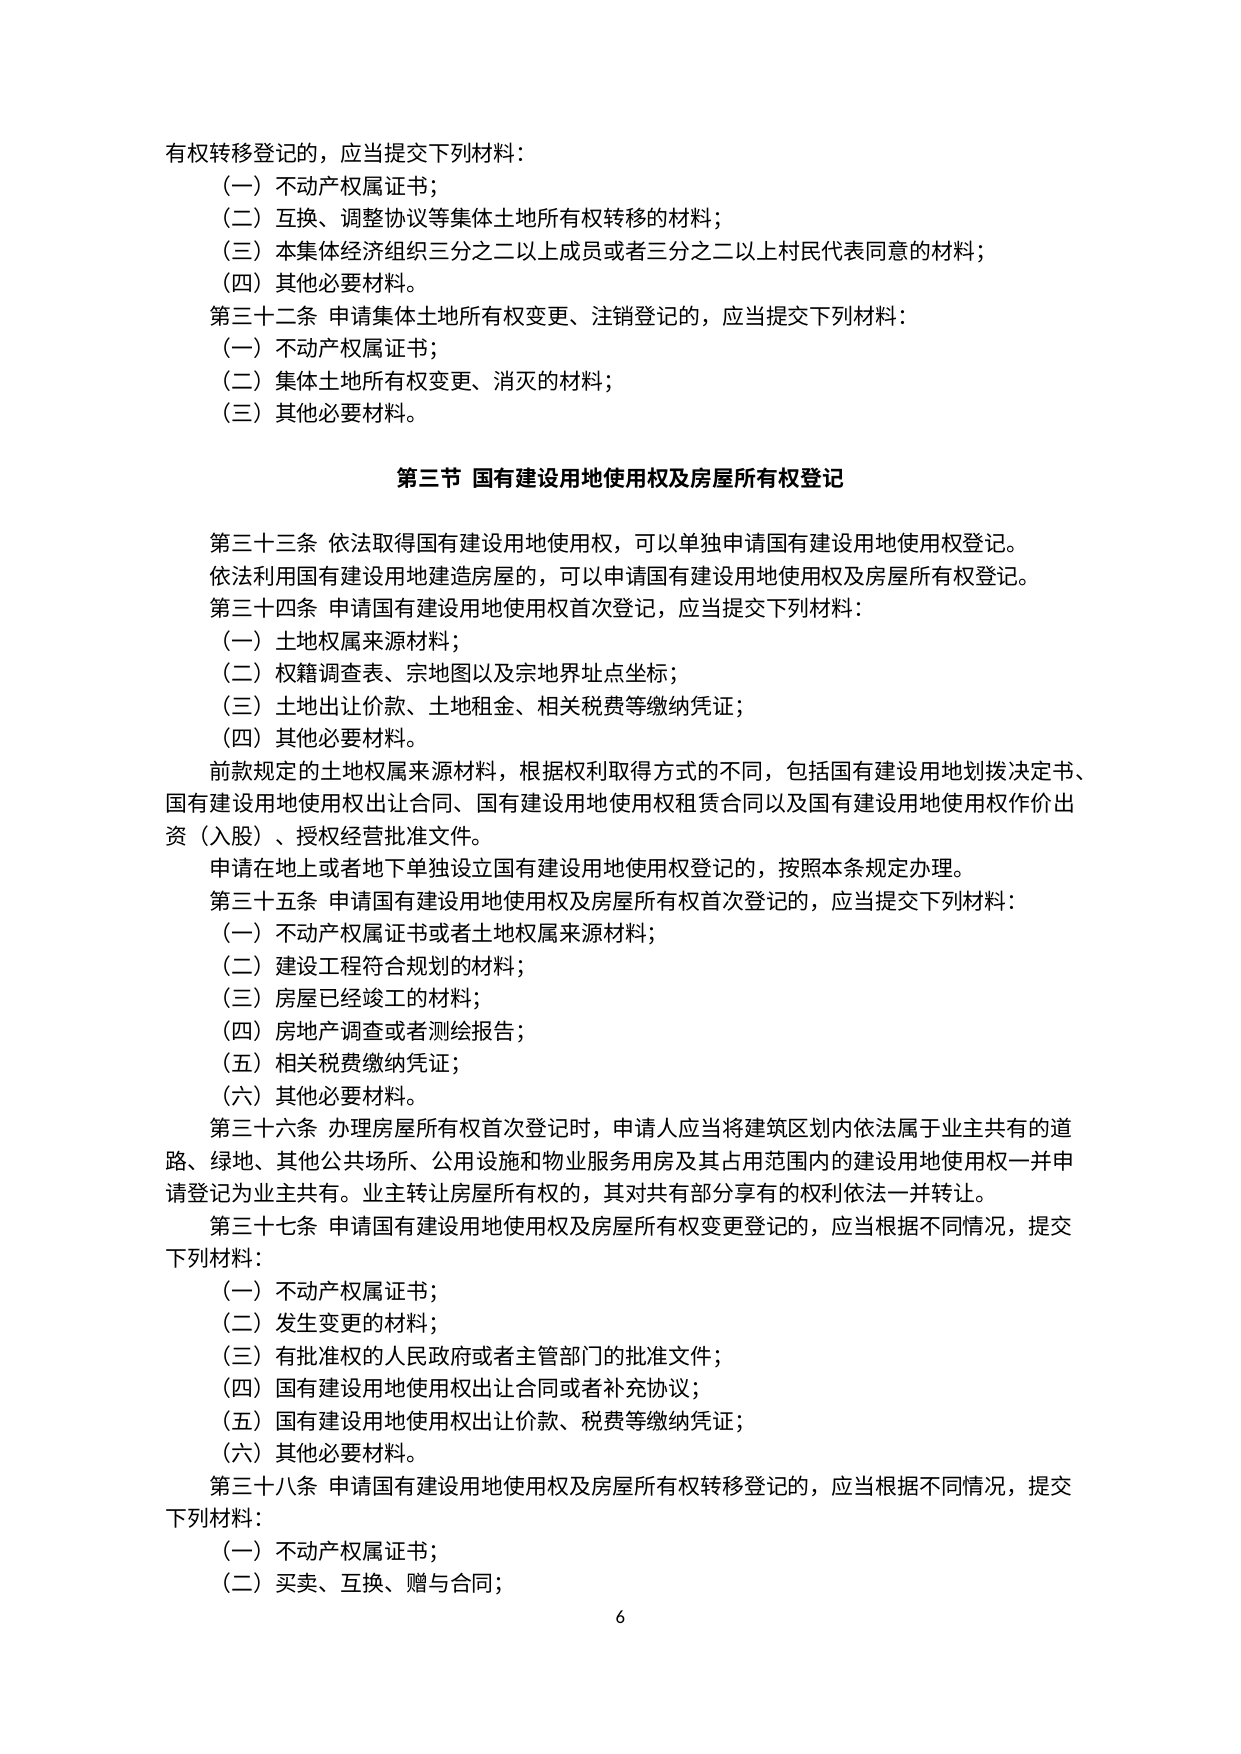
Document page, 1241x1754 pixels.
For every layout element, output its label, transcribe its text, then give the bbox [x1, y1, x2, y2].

text 第三十二条 申请集体土地所有权变更、注销登记的，应当提交下列材料： [165, 298, 1075, 331]
text 申请在地上或者地下单独设立国有建设用地使用权登记的，按照本条规定办理。 [165, 851, 1075, 883]
text 第三十三条 依法取得国有建设用地使用权，可以单独申请国有建设用地使用权登记。 [165, 526, 1075, 558]
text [165, 136, 1075, 168]
text （一）不动产权属证书或者土地权属来源材料； [165, 916, 1075, 948]
text （三）房屋已经竣工的材料； [165, 981, 1075, 1013]
text 第三十四条 申请国有建设用地使用权首次登记，应当提交下列材料： [165, 591, 1075, 623]
text （三）本集体经济组织三分之二以上成员或者三分之二以上村民代表同意的材料； [165, 233, 1075, 266]
text （一）不动产权属证书； [165, 1273, 1075, 1306]
text （三）有批准权的人民政府或者主管部门的批准文件； [165, 1338, 1075, 1371]
text （三）土地出让价款、土地租金、相关税费等缴纳凭证； [165, 688, 1075, 721]
text （一）不动产权属证书； [165, 168, 1075, 201]
text （二）集体土地所有权变更、消灭的材料； [165, 363, 1075, 396]
text 第三十八条 申请国有建设用地使用权及房屋所有权转移登记的，应当根据不同情况，提交下列材料： [165, 1468, 1075, 1533]
text （四）其他必要材料。 [165, 721, 1075, 753]
text （一）土地权属来源材料； [165, 623, 1075, 656]
text 前款规定的土地权属来源材料，根据权利取得方式的不同，包括国有建设用地划拨决定书、国有建设用地使用权出让合同、国有建设用地使用权租赁合同以及国有建设用地使用权作价出资（入股）、授权经营批准文件。 [165, 753, 1075, 851]
text （二）互换、调整协议等集体土地所有权转移的材料； [165, 201, 1075, 233]
text 第三十六条 办理房屋所有权首次登记时，申请人应当将建筑区划内依法属于业主共有的道路、绿地、其他公共场所、公用设施和物业服务用房及其占用范围内的建设用地使用权一并申请登记为业主共有。业主转让房屋所有权的，其对共有部分享有的权利依法一并转让。 [165, 1111, 1075, 1208]
text （六）其他必要材料。 [165, 1436, 1075, 1468]
text （五）相关税费缴纳凭证； [165, 1046, 1075, 1078]
text （二）买卖、互换、赠与合同； [165, 1566, 1075, 1598]
text （五）国有建设用地使用权出让价款、税费等缴纳凭证； [165, 1403, 1075, 1436]
text 第三十七条 申请国有建设用地使用权及房屋所有权变更登记的，应当根据不同情况，提交下列材料： [165, 1208, 1075, 1273]
text （六）其他必要材料。 [165, 1078, 1075, 1111]
text 第三节 国有建设用地使用权及房屋所有权登记 [165, 461, 1075, 493]
text （一）不动产权属证书； [165, 1533, 1075, 1566]
text （四）房地产调查或者测绘报告； [165, 1013, 1075, 1046]
text （二）发生变更的材料； [165, 1306, 1075, 1338]
text 依法利用国有建设用地建造房屋的，可以申请国有建设用地使用权及房屋所有权登记。 [165, 558, 1075, 591]
text 第三十五条 申请国有建设用地使用权及房屋所有权首次登记的，应当提交下列材料： [165, 883, 1075, 916]
text （三）其他必要材料。 [165, 396, 1075, 428]
text （一）不动产权属证书； [165, 331, 1075, 363]
text （四）其他必要材料。 [165, 266, 1075, 298]
text （四）国有建设用地使用权出让合同或者补充协议； [165, 1371, 1075, 1403]
text （二）建设工程符合规划的材料； [165, 948, 1075, 981]
text （二）权籍调查表、宗地图以及宗地界址点坐标； [165, 656, 1075, 688]
